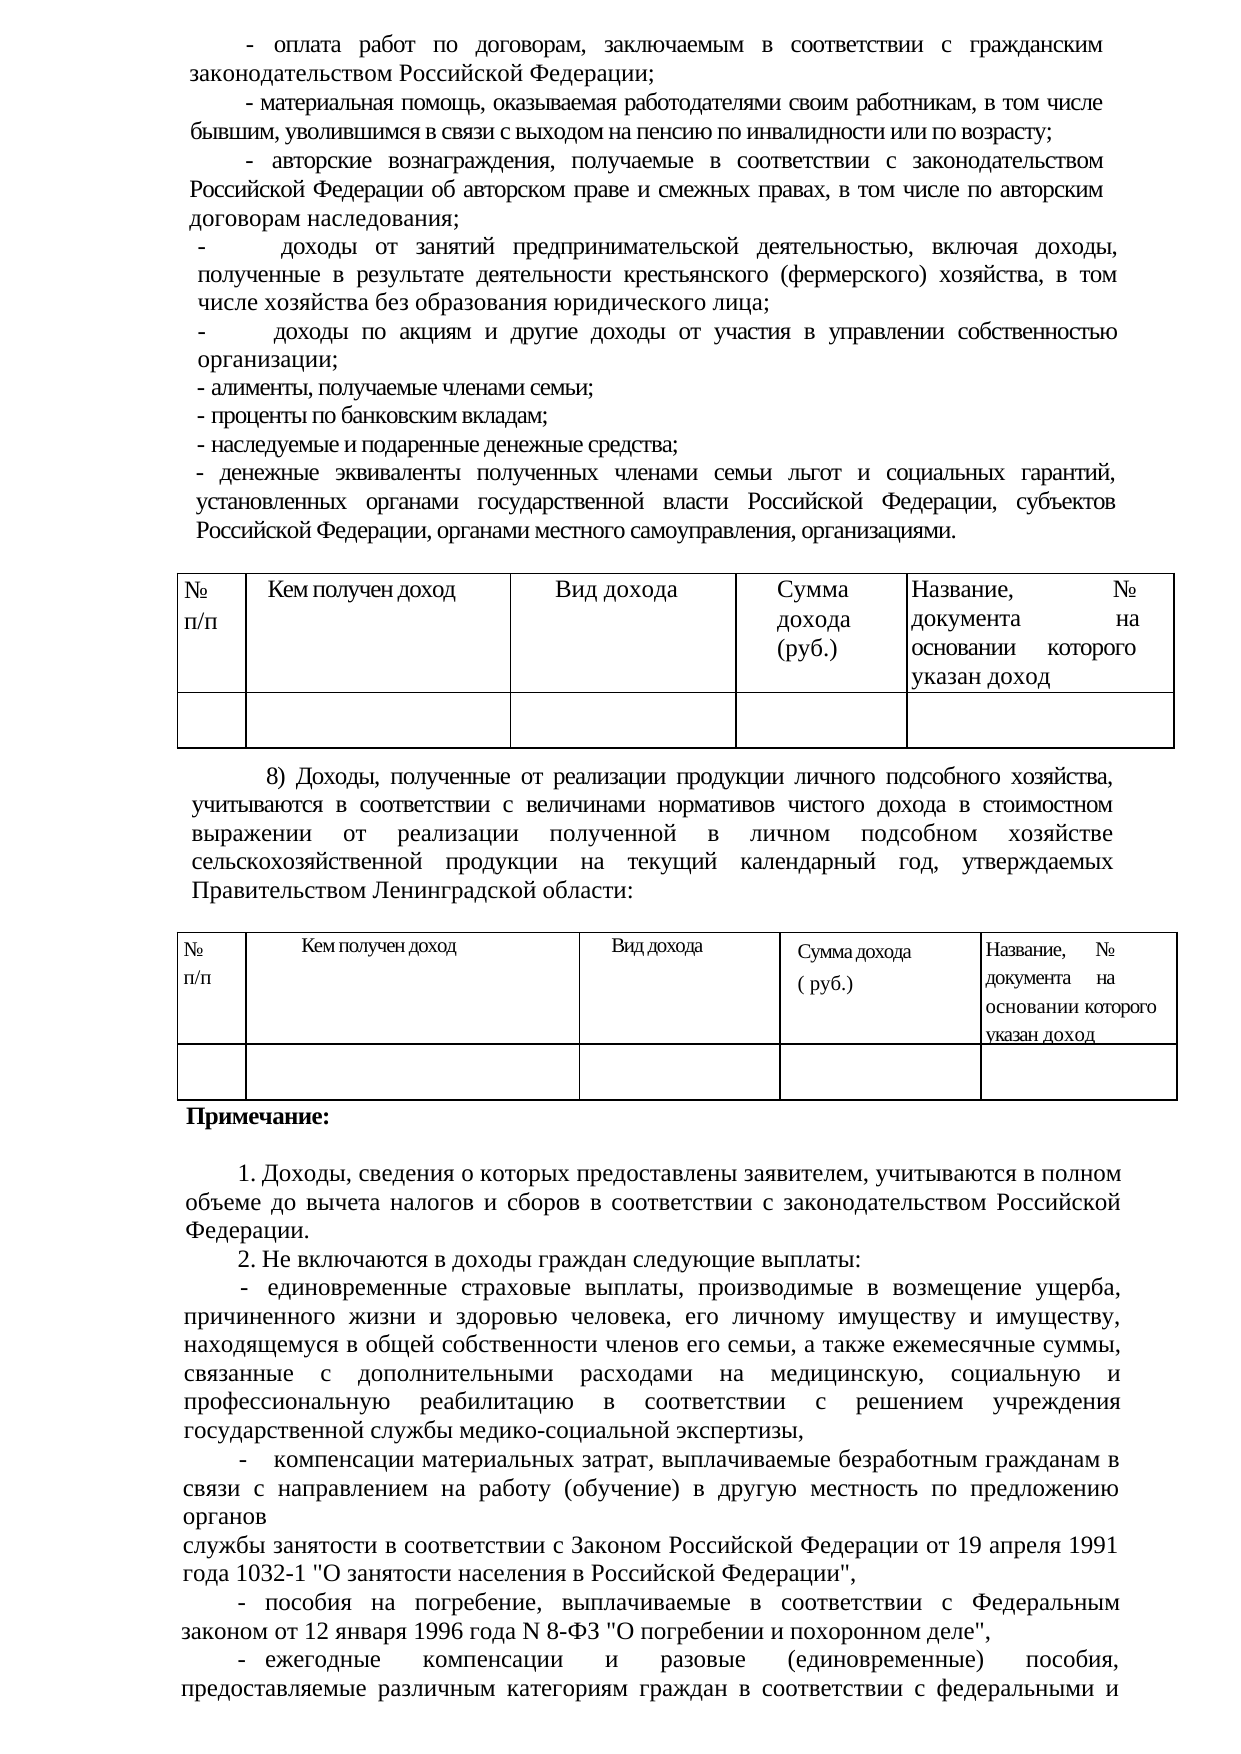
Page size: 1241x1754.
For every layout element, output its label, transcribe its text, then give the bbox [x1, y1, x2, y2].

list Не включаются в доходы граждан следующие выплаты: [237, 1244, 1122, 1273]
text - доходы от занятий предпринимательской деятельностью, включая доходы, полученные в результате деятельности крестьянского (фермерского) хозяйства, в том числе хозяйства без образования юридического лица; [197, 232, 1118, 316]
table_cell [908, 693, 1173, 747]
table_cell [178, 1045, 245, 1099]
table_header Кем получен доход [247, 574, 510, 692]
table_cell [247, 693, 510, 747]
table_cell [247, 1045, 579, 1099]
table_header Сумма дохода ( руб.) [781, 933, 980, 1043]
table_header Вид дохода [580, 933, 779, 1043]
list наследуемые и подаренные денежные средства; [197, 429, 1122, 458]
text - компенсации материальных затрат, выплачиваемые безработным гражданам в связи с направлением на работу (обучение) в другую местность по предложению органов службы занятости в соответствии с Законом Российской Федерации от 19 апреля 1991 года 1032-1 "О занятости населения в Российской Федерации", [183, 1444, 1120, 1587]
table_header Вид дохода [511, 574, 735, 692]
text 8) Доходы, полученные от реализации продукции личного подсобного хозяйства, учитываются в соответствии с величинами нормативов чистого дохода в стоимостном выражении от реализации полученной в личном подсобном хозяйстве сельскохозяйственной продукции на текущий календарный год, утверждаемых Правительством Ленинградской области: [191, 761, 1114, 904]
text - денежные эквиваленты полученных членами семьи льгот и социальных гарантий, установленных органами государственной власти Российской Федерации, субъектов Российской Федерации, органами местного самоуправления, организациями. [196, 458, 1117, 544]
table_header № п/п [178, 574, 245, 692]
table_cell [580, 1045, 779, 1099]
table_header Название, № документа на основании которого указан доход [908, 574, 1173, 692]
table_cell [737, 693, 906, 747]
list пособия на погребение, выплачиваемые в соответствии с Федеральным законом от 12 января 1996 года N 8-ФЗ "О погребении и похоронном деле", [181, 1588, 1121, 1645]
table_header Кем получен доход [247, 933, 579, 1043]
table_cell [781, 1045, 980, 1099]
list алименты, получаемые членами семьи; [197, 373, 1122, 401]
text - доходы по акциям и другие доходы от участия в управлении собственностью организации; [197, 317, 1119, 373]
table_header Сумма дохода (руб.) [737, 574, 906, 692]
text - материальная помощь, оказываемая работодателями своим работникам, в том числе бывшим, уволившимся в связи с выходом на пенсию по инвалидности или по возрасту; [190, 87, 1104, 145]
text - единовременные страховые выплаты, производимые в возмещение ущерба, причиненного жизни и здоровью человека, его личному имуществу и имуществу, находящемуся в общей собственности членов его семьи, а также ежемесячные суммы, связанные с дополнительными расходами на медицинскую, социальную и профессиональную реабилитацию в соответствии с решением учреждения государственной службы медико-социальной экспертизы, [184, 1273, 1122, 1444]
table_header № п/п [178, 933, 245, 1043]
table_cell [982, 1045, 1176, 1099]
text - авторские вознаграждения, получаемые в соответствии с законодательством Российской Федерации об авторском праве и смежных правах, в том числе по авторским договорам наследования; [189, 145, 1104, 232]
table_cell [178, 693, 245, 747]
text Примечание: [186, 1101, 1122, 1130]
list проценты по банковским вкладам; [197, 401, 1122, 429]
text - оплата работ по договорам, заключаемым в соответствии с гражданским законодательством Российской Федерации; [189, 29, 1104, 87]
list Доходы, сведения о которых предоставлены заявителем, учитываются в полном объеме до вычета налогов и сборов в соответствии с законодательством Российской Федерации. [185, 1159, 1122, 1244]
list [181, 1645, 1120, 1702]
table_cell [511, 693, 735, 747]
